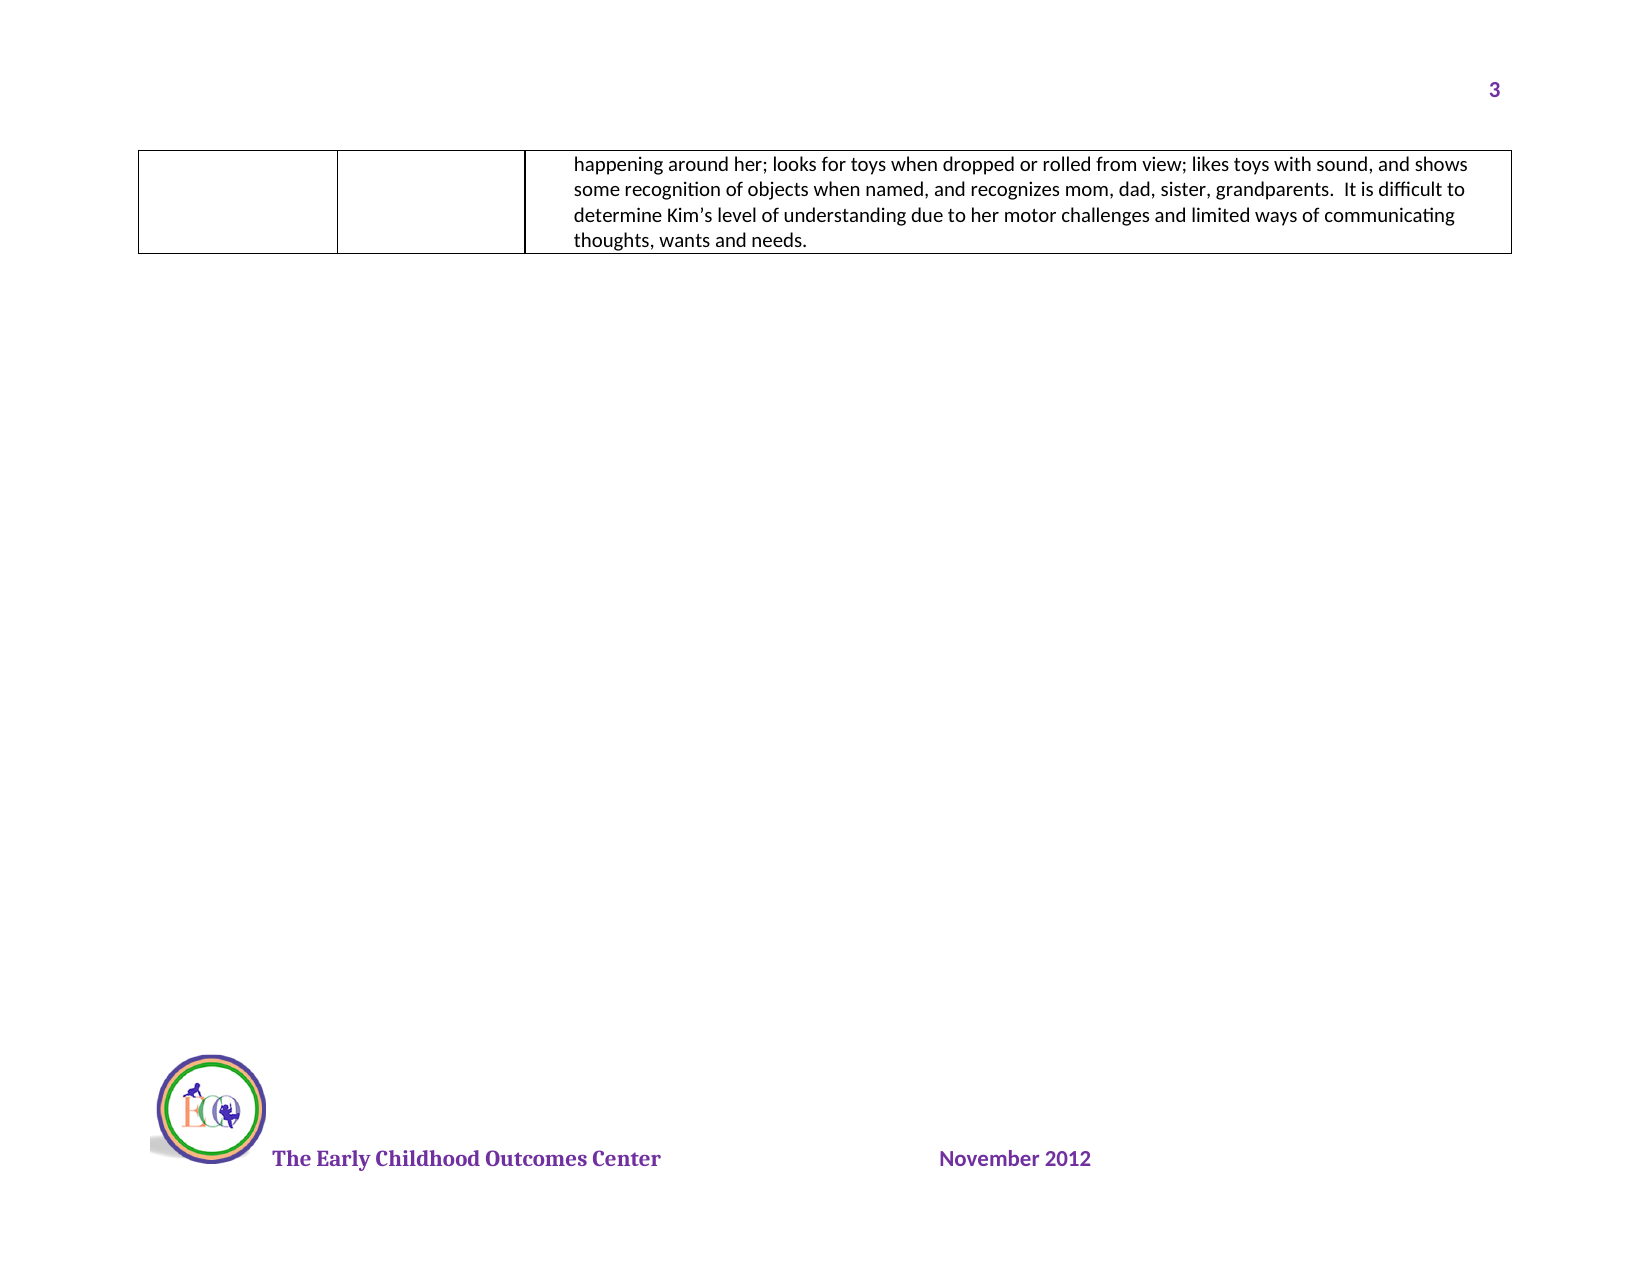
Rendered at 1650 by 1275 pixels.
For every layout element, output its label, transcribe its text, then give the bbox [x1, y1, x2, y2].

picture [150, 1052, 268, 1167]
table_cell [139, 151, 337, 253]
table_cell [338, 151, 524, 253]
